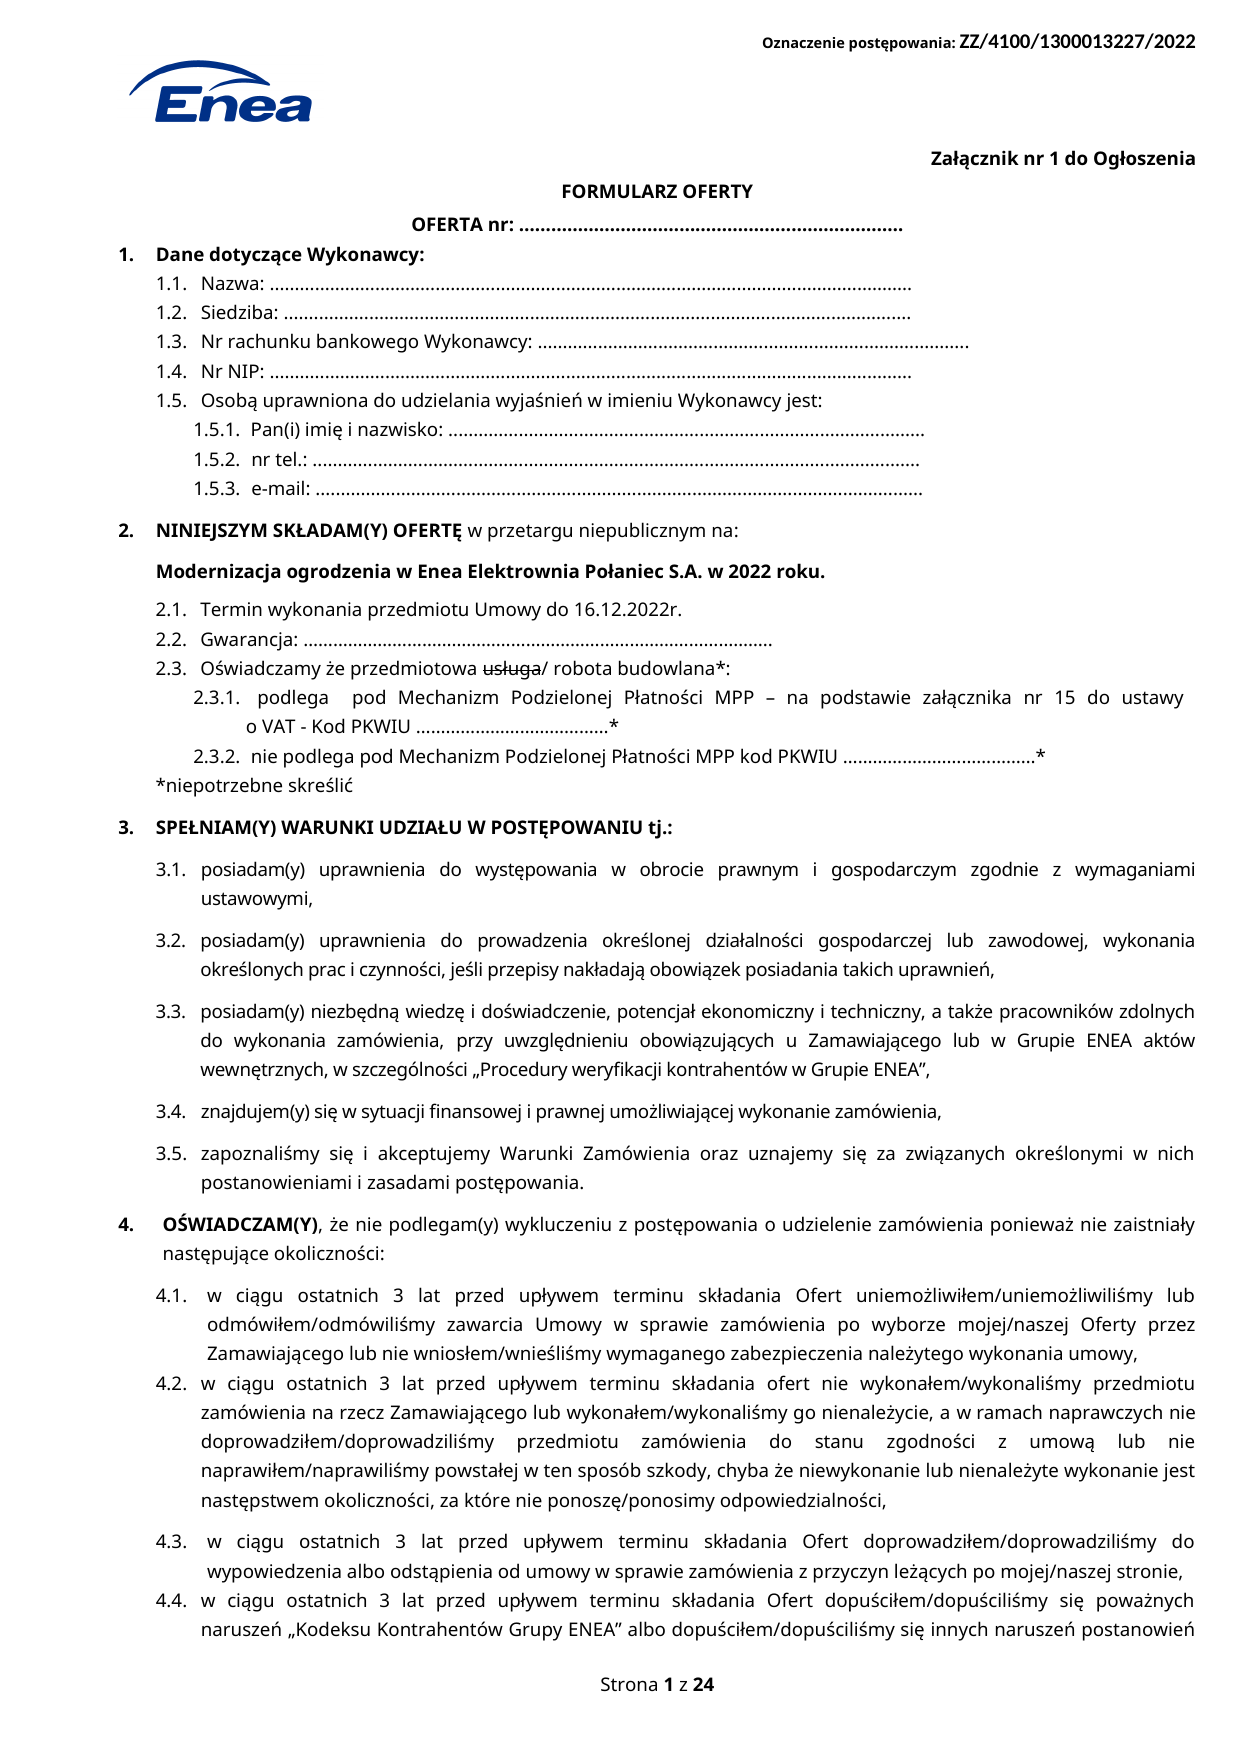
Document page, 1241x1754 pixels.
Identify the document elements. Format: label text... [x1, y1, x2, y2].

list nie podlega pod Mechanizm Podzielonej Płatności MPP kod PKWIU …………………………………* [193, 743, 1196, 768]
list SPEŁNIAM(Y) WARUNKI UDZIAŁU W POSTĘPOWANIU tj.: [118, 814, 1196, 839]
list w ciągu ostatnich 3 lat przed upływem terminu składania ofert nie wykonałem/wykonaliśmy przedmiotu zamówienia na rzecz Zamawiającego lub wykonałem/wykonaliśmy go nienależycie, a w ramach naprawczych nie doprowadziłem/doprowadziliśmy przedmiotu zamówienia do stanu zgodności z umową lub nie naprawiłem/naprawiliśmy powstałej w ten sposób szkody, chyba że niewykonanie lub nienależyte wykonanie jest następstwem okoliczności, za które nie ponoszę/ponosimy odpowiedzialności, [156, 1370, 1196, 1512]
list posiadam(y) uprawnienia do prowadzenia określonej działalności gospodarczej lub zawodowej, wykonania określonych prac i czynności, jeśli przepisy nakładają obowiązek posiadania takich uprawnień, [155, 927, 1196, 982]
list e-mail: ......................................................................................................................... [193, 475, 1196, 501]
list zapoznaliśmy się i akceptujemy Warunki Zamówienia oraz uznajemy się za związanych określonymi w nich postanowieniami i zasadami postępowania. [156, 1140, 1196, 1195]
list Pan(i) imię i nazwisko: ............................................................................................... [193, 417, 1196, 442]
subtitle FORMULARZ OFERTY [118, 178, 1196, 204]
list w ciągu ostatnich 3 lat przed upływem terminu składania Ofert doprowadziłem/doprowadziliśmy do wypowiedzenia albo odstąpienia od umowy w sprawie zamówienia z przyczyn leżących po mojej/naszej stronie, [156, 1529, 1196, 1583]
list Nr NIP: ................................................................................................................................ [156, 358, 1196, 383]
list Gwarancja: ………………………………………………………………………………….. [155, 626, 1196, 651]
list Siedziba: ............................................................................................................................. [156, 299, 1196, 325]
list Termin wykonania przedmiotu Umowy do 16.12.2022r. [155, 597, 1196, 622]
text OFERTA nr: ……………………………………………………………… [118, 212, 1196, 237]
list posiadam(y) uprawnienia do występowania w obrocie prawnym i gospodarczym zgodnie z wymaganiami ustawowymi, [156, 856, 1196, 911]
list nr tel.: ......................................................................................................................... [193, 446, 1196, 471]
list OŚWIADCZAM(Y), że nie podlegam(y) wykluczeniu z postępowania o udzielenie zamówienia ponieważ nie zaistniały następujące okoliczności: [118, 1211, 1196, 1266]
list NINIEJSZYM SKŁADAM(Y) OFERTĘ w przetargu niepublicznym na: [118, 517, 1196, 542]
text Załącznik nr 1 do Ogłoszenia [118, 145, 1196, 170]
picture [117, 50, 324, 124]
list znajdujem(y) się w sytuacji finansowej i prawnej umożliwiającej wykonanie zamówienia, [156, 1098, 1196, 1124]
text *niepotrzebne skreślić [155, 772, 1196, 798]
list podlega pod Mechanizm Podzielonej Płatności MPP – na podstawie załącznika nr 15 do ustawy o VAT - Kod PKWIU …………………………………* [193, 684, 1196, 739]
list posiadam(y) niezbędną wiedzę i doświadczenie, potencjał ekonomiczny i techniczny, a także pracowników zdolnych do wykonania zamówienia, przy uwzględnieniu obowiązujących u Zamawiającego lub w Grupie ENEA aktów wewnętrznych, w szczególności „Procedury weryfikacji kontrahentów w Grupie ENEA”, [155, 998, 1196, 1082]
list Nr rachunku bankowego Wykonawcy: ...................................................................................... [156, 329, 1196, 354]
list Osobą uprawniona do udzielania wyjaśnień w imieniu Wykonawcy jest: [156, 387, 1196, 413]
list Oświadczamy że przedmiotowa usługa/ robota budowlana*: [155, 655, 1196, 681]
text Modernizacja ogrodzenia w Enea Elektrownia Połaniec S.A. w 2022 roku. [156, 559, 1196, 584]
list Dane dotyczące Wykonawcy: [118, 241, 1196, 266]
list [156, 1587, 1196, 1642]
list w ciągu ostatnich 3 lat przed upływem terminu składania Ofert uniemożliwiłem/uniemożliwiliśmy lub odmówiłem/odmówiliśmy zawarcia Umowy w sprawie zamówienia po wyborze mojej/naszej Oferty przez Zamawiającego lub nie wniosłem/wnieśliśmy wymaganego zabezpieczenia należytego wykonania umowy, [156, 1282, 1196, 1366]
list Nazwa: ................................................................................................................................ [156, 270, 1196, 296]
